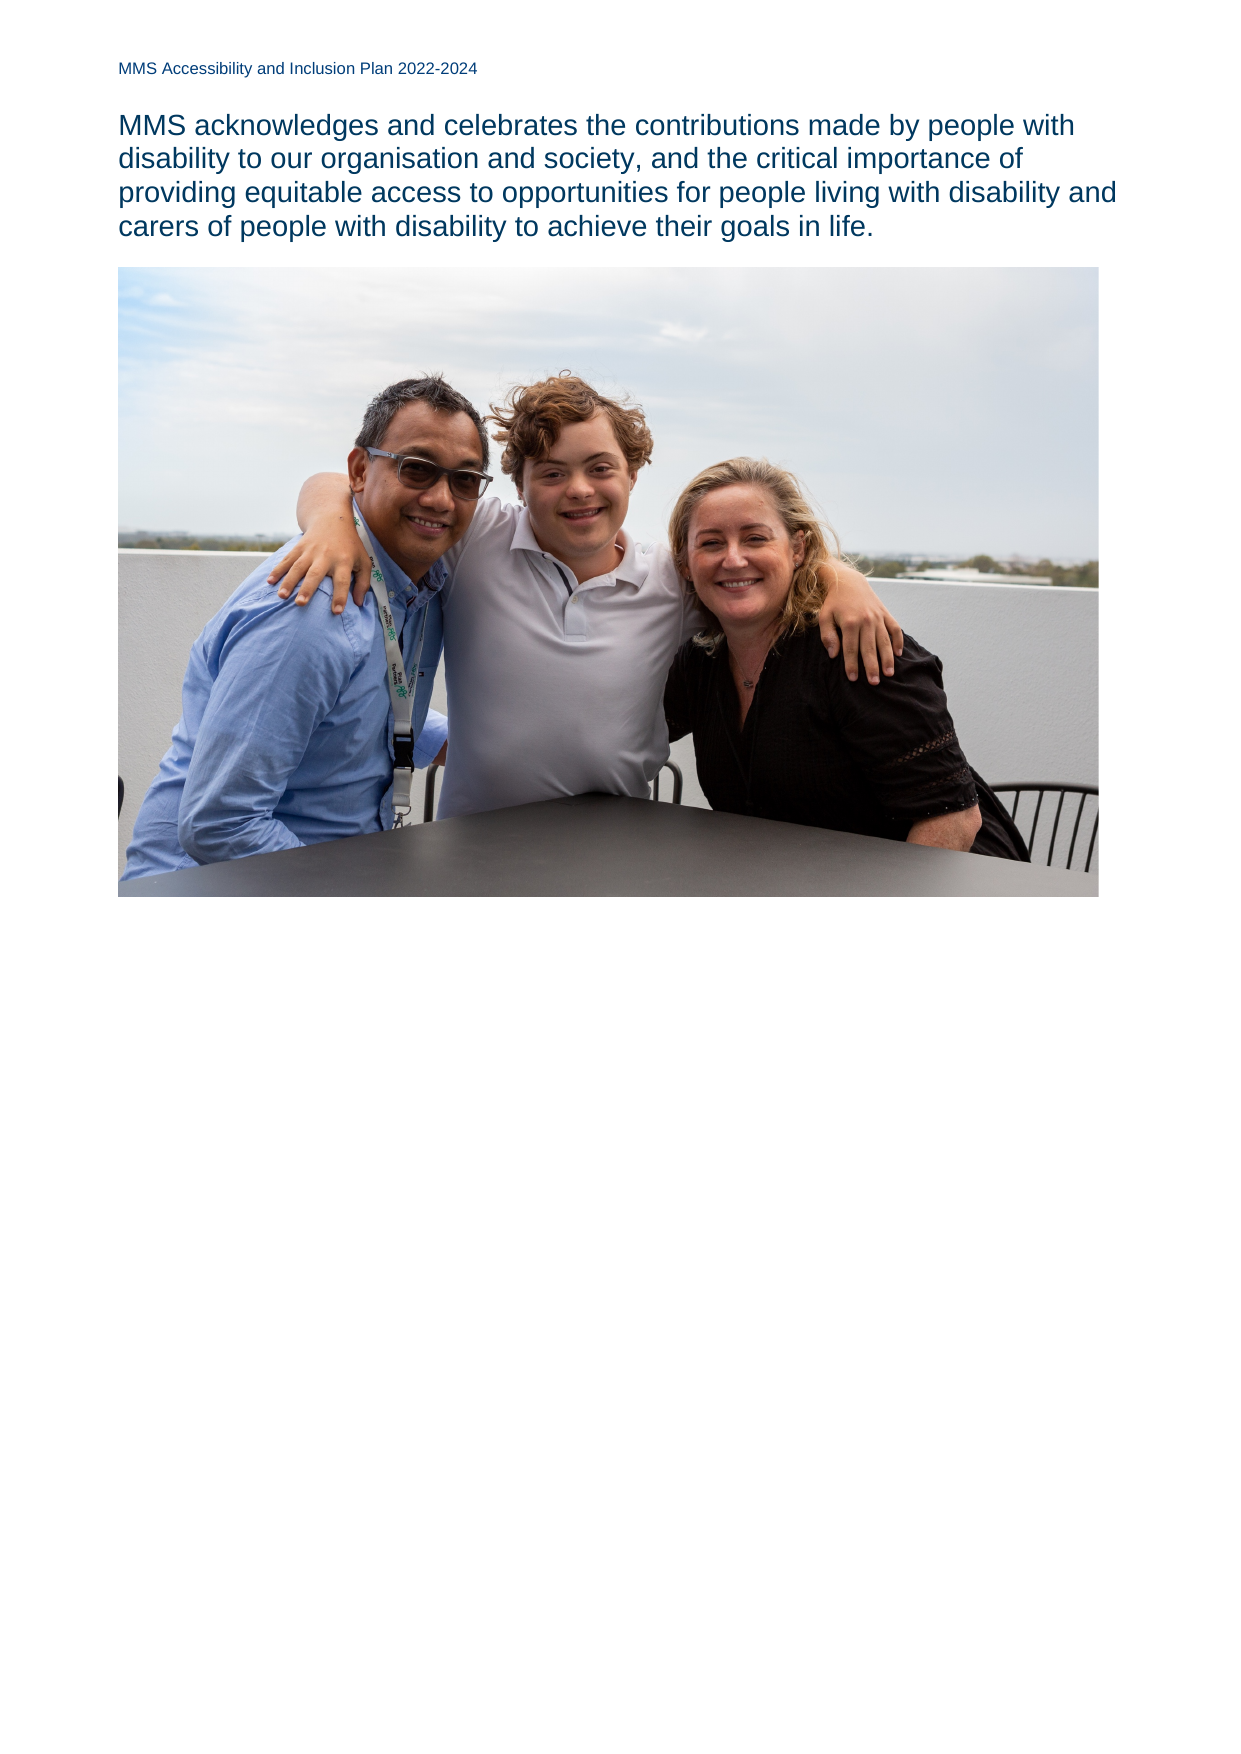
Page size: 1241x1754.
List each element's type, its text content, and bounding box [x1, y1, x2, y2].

picture [118, 267, 1099, 897]
text MMS acknowledges and celebrates the contributions made by people with disability to our organisation and society, and the critical importance of providing equitable access to opportunities for people living with disability and carers of people with disability to achieve their goals in life. [118, 108, 1122, 242]
